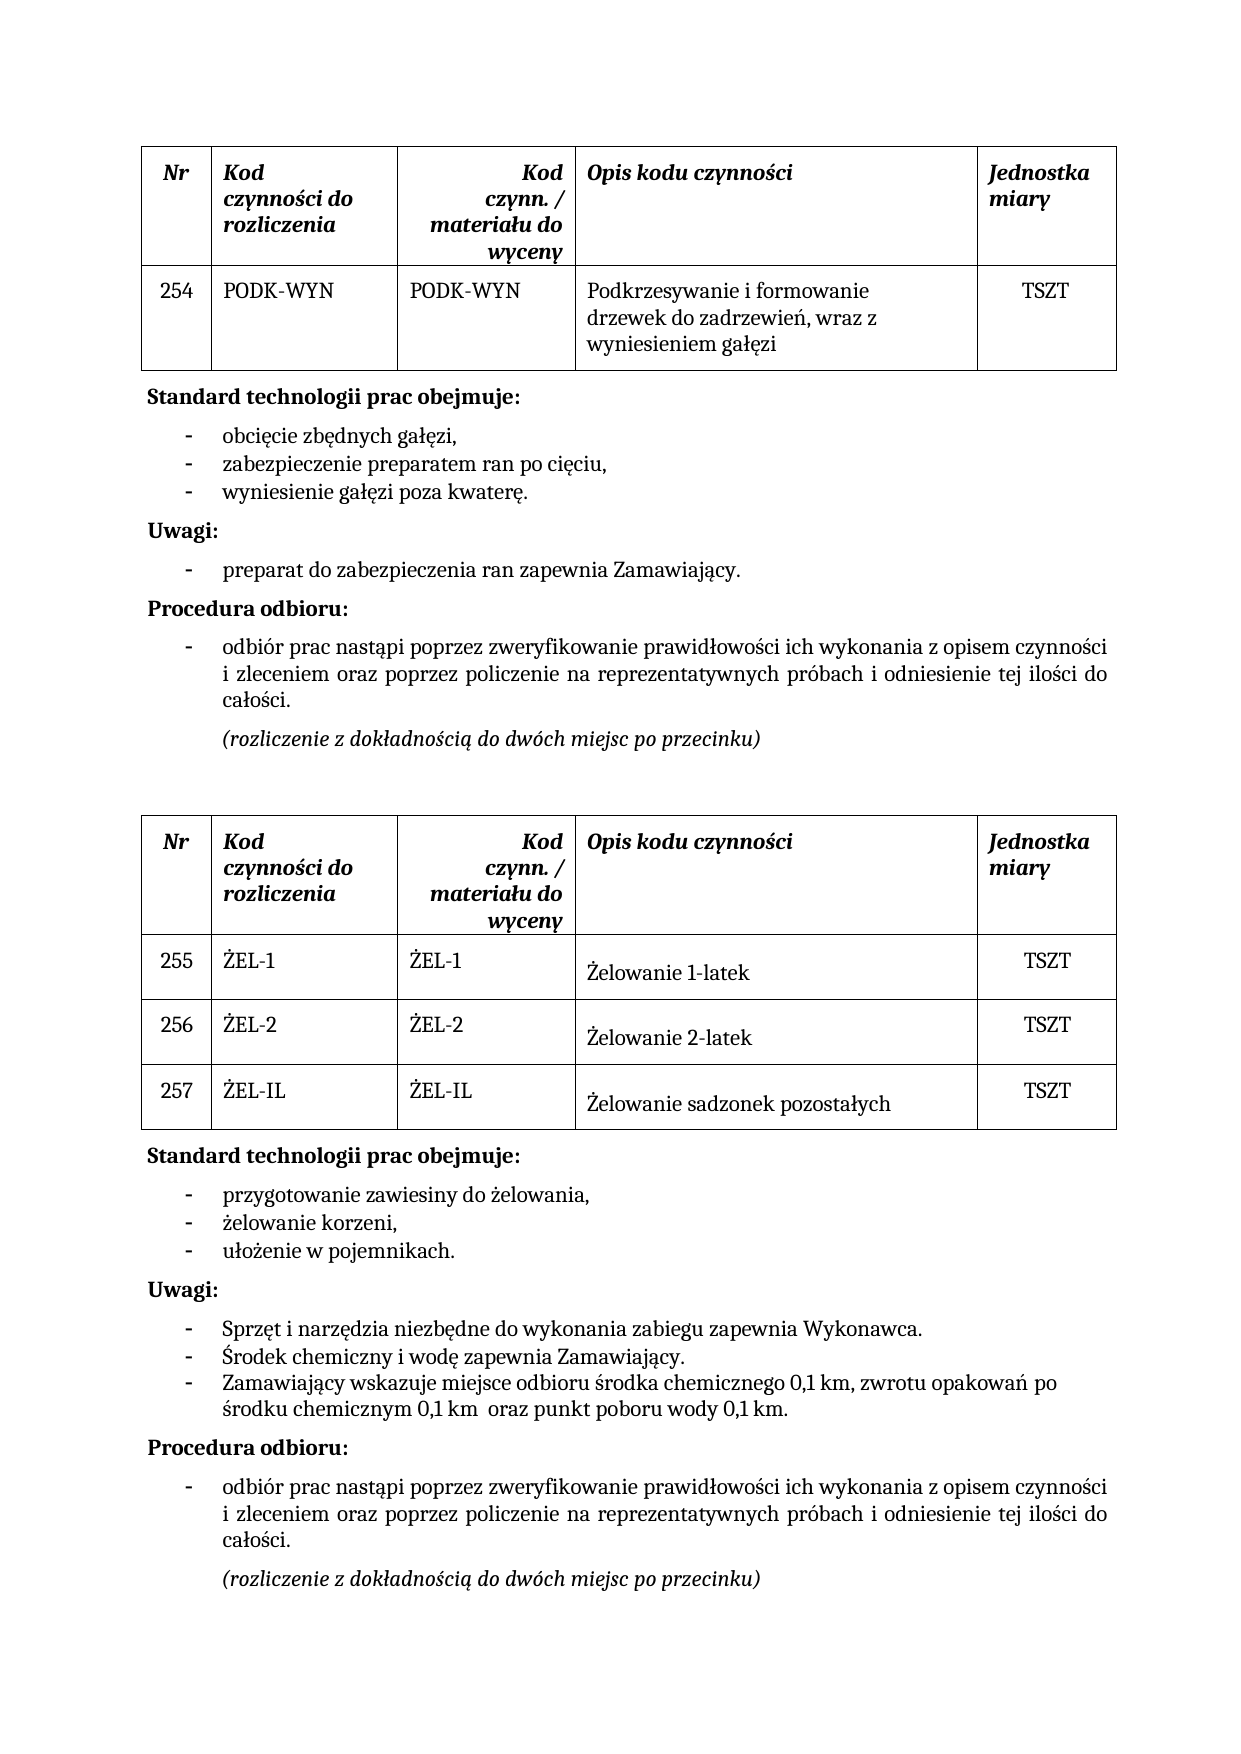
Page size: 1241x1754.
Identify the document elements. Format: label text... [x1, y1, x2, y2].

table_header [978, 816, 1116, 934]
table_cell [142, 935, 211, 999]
subtitle Uwagi: [147, 1277, 1138, 1303]
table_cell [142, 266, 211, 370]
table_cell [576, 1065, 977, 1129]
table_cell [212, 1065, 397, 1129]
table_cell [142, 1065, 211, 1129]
list Sprzęt i narzędzia niezbędne do wykonania zabiegu zapewnia Wykonawca. [185, 1315, 1138, 1342]
list Zamawiający wskazuje miejsce odbioru środka chemicznego 0,1 km, zwrotu opakowań po środku chemicznym 0,1 km oraz punkt poboru wody 0,1 km. [185, 1370, 1082, 1422]
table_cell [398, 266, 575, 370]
subtitle Procedura odbioru: [147, 1435, 1138, 1461]
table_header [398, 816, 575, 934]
subtitle Standard technologii prac obejmuje: [147, 384, 1138, 410]
list ułożenie w pojemnikach. [185, 1236, 1138, 1264]
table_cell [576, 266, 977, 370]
list preparat do zabezpieczenia ran zapewnia Zamawiający. [185, 556, 1138, 583]
list zabezpieczenie preparatem ran po cięciu, [185, 449, 1138, 477]
list odbiór prac nastąpi poprzez zweryfikowanie prawidłowości ich wykonania z opisem czynności i zleceniem oraz poprzez policzenie na reprezentatywnych próbach i odniesienie tej ilości do całości. [185, 1474, 1108, 1553]
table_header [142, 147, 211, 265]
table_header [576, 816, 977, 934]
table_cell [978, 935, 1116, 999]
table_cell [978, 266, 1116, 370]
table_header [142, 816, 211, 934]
text (rozliczenie z dokładnością do dwóch miejsc po przecinku) [221, 726, 1138, 752]
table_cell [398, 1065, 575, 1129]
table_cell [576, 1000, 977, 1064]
list Środek chemiczny i wodę zapewnia Zamawiający. [185, 1342, 1138, 1370]
list żelowanie korzeni, [185, 1208, 1138, 1236]
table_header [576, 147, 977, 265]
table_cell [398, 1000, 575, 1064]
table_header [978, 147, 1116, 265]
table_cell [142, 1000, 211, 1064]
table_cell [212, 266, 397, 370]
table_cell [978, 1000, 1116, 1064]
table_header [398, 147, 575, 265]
subtitle Standard technologii prac obejmuje: [147, 1143, 1138, 1169]
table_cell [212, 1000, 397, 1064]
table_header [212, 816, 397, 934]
list obcięcie zbędnych gałęzi, [185, 422, 1138, 449]
text (rozliczenie z dokładnością do dwóch miejsc po przecinku) [221, 1565, 1138, 1592]
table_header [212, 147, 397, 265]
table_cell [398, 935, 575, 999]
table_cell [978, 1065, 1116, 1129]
list przygotowanie zawiesiny do żelowania, [185, 1181, 1138, 1208]
subtitle Procedura odbioru: [147, 595, 1138, 622]
list odbiór prac nastąpi poprzez zweryfikowanie prawidłowości ich wykonania z opisem czynności i zleceniem oraz poprzez policzenie na reprezentatywnych próbach i odniesienie tej ilości do całości. [185, 634, 1108, 713]
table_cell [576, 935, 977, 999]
subtitle Uwagi: [147, 518, 1138, 544]
list wyniesienie gałęzi poza kwaterę. [185, 477, 1138, 505]
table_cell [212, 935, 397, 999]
